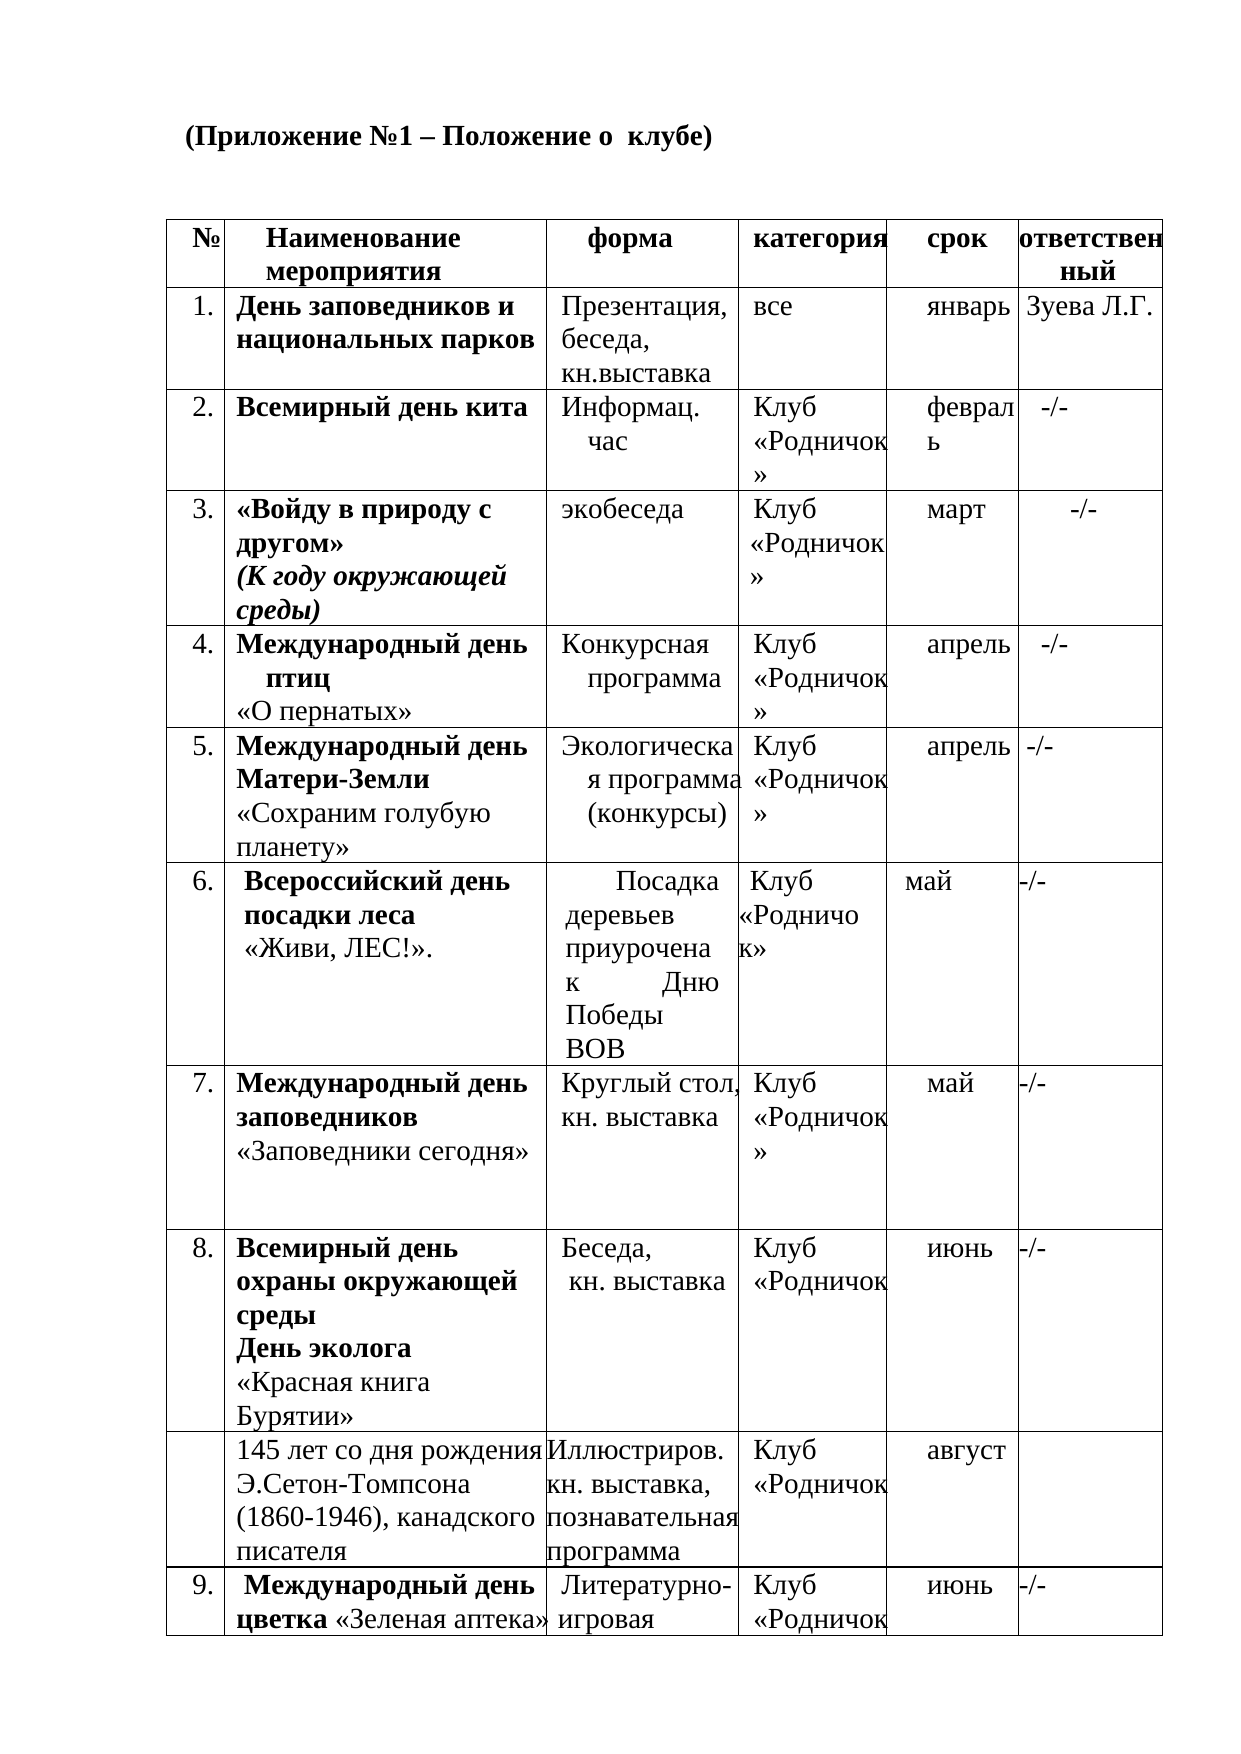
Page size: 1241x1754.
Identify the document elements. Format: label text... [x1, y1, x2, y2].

table_cell 5. [167, 728, 224, 862]
table_cell все [739, 288, 886, 388]
table_cell Международный день птиц «О пернатых» [225, 626, 546, 727]
table_cell -/- [1019, 1230, 1162, 1431]
table_cell -/- [1019, 728, 1162, 862]
table_cell Беседа, кн. выставка [547, 1230, 738, 1431]
table_cell май [887, 863, 1018, 1064]
table_cell 8. [167, 1230, 224, 1431]
table_cell Клуб «Родничок» [739, 863, 886, 1064]
table_cell Клуб «Родничок» [739, 626, 886, 727]
table_cell Клуб «Родничок» [739, 1066, 886, 1229]
table_cell Зуева Л.Г. [1019, 288, 1162, 388]
table_cell экобеседа [547, 491, 738, 625]
table_header форма [547, 220, 738, 287]
table_cell май [887, 1066, 1018, 1229]
table_cell Всероссийский день посадки леса «Живи, ЛЕС!». [225, 863, 546, 1064]
table_cell Всемирный день кита [225, 390, 546, 490]
table_cell апрель [887, 626, 1018, 727]
table_cell -/- [1019, 626, 1162, 727]
table_cell -/- [1019, 491, 1162, 625]
table_header Наименование мероприятия [225, 220, 546, 287]
table_cell -/- [1019, 1066, 1162, 1229]
table_cell Иллюстриров. кн. выставка, познавательная программа [547, 1432, 738, 1566]
table_cell Всемирный день охраны окружающей среды День эколога «Красная книга Бурятии» [225, 1230, 546, 1431]
table_cell 3. [167, 491, 224, 625]
table_header ответственный [1019, 220, 1162, 287]
table_cell 145 лет со дня рождения Э.Сетон-Томпсона (1860-1946), канадского писателя [225, 1432, 546, 1566]
table_cell август [887, 1432, 1018, 1566]
table_cell 9. [167, 1568, 224, 1634]
table_cell июнь [887, 1568, 1018, 1634]
table_cell [1019, 1432, 1162, 1566]
table_cell 4. [167, 626, 224, 727]
table_cell Клуб «Родничок [739, 1230, 886, 1431]
table_cell март [887, 491, 1018, 625]
table_cell «Войду в природу с другом» (К году окружающей среды) [225, 491, 546, 625]
text (Приложение №1 – Положение о клубе) [185, 118, 1144, 152]
table_cell Клуб «Родничок [739, 1432, 886, 1566]
table_cell Клуб «Родничок» [739, 491, 886, 625]
table_cell Посадка деревьев приурочена к Дню Победы ВОВ [547, 863, 738, 1064]
table_cell Экологическая программа (конкурсы) [547, 728, 738, 862]
table_cell Международный день Матери-Земли «Сохраним голубую планету» [225, 728, 546, 862]
table_header категория [739, 220, 886, 287]
table_cell Международный день заповедников «Заповедники сегодня» [225, 1066, 546, 1229]
table_cell 2. [167, 390, 224, 490]
table_cell Клуб «Родничок [739, 1568, 886, 1634]
table_header № [167, 220, 224, 287]
table_cell Клуб «Родничок» [739, 390, 886, 490]
table_cell апрель [887, 728, 1018, 862]
table_cell [167, 1432, 224, 1566]
table_header срок [887, 220, 1018, 287]
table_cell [225, 1568, 546, 1634]
table_cell -/- [1019, 1568, 1162, 1634]
table_cell День заповедников и национальных парков [225, 288, 546, 388]
table_cell Информац. час [547, 390, 738, 490]
table_cell -/- [1019, 390, 1162, 490]
table_cell январь [887, 288, 1018, 388]
table_cell 7. [167, 1066, 224, 1229]
table_cell 6. [167, 863, 224, 1064]
table_cell -/- [1019, 863, 1162, 1064]
table_cell февраль [887, 390, 1018, 490]
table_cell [547, 1568, 738, 1634]
table_cell Конкурсная программа [547, 626, 738, 727]
table_cell 1. [167, 288, 224, 388]
table_cell Клуб «Родничок» [739, 728, 886, 862]
table_cell Презентация, беседа, кн.выставка [547, 288, 738, 388]
table_cell июнь [887, 1230, 1018, 1431]
table_cell Круглый стол, кн. выставка [547, 1066, 738, 1229]
